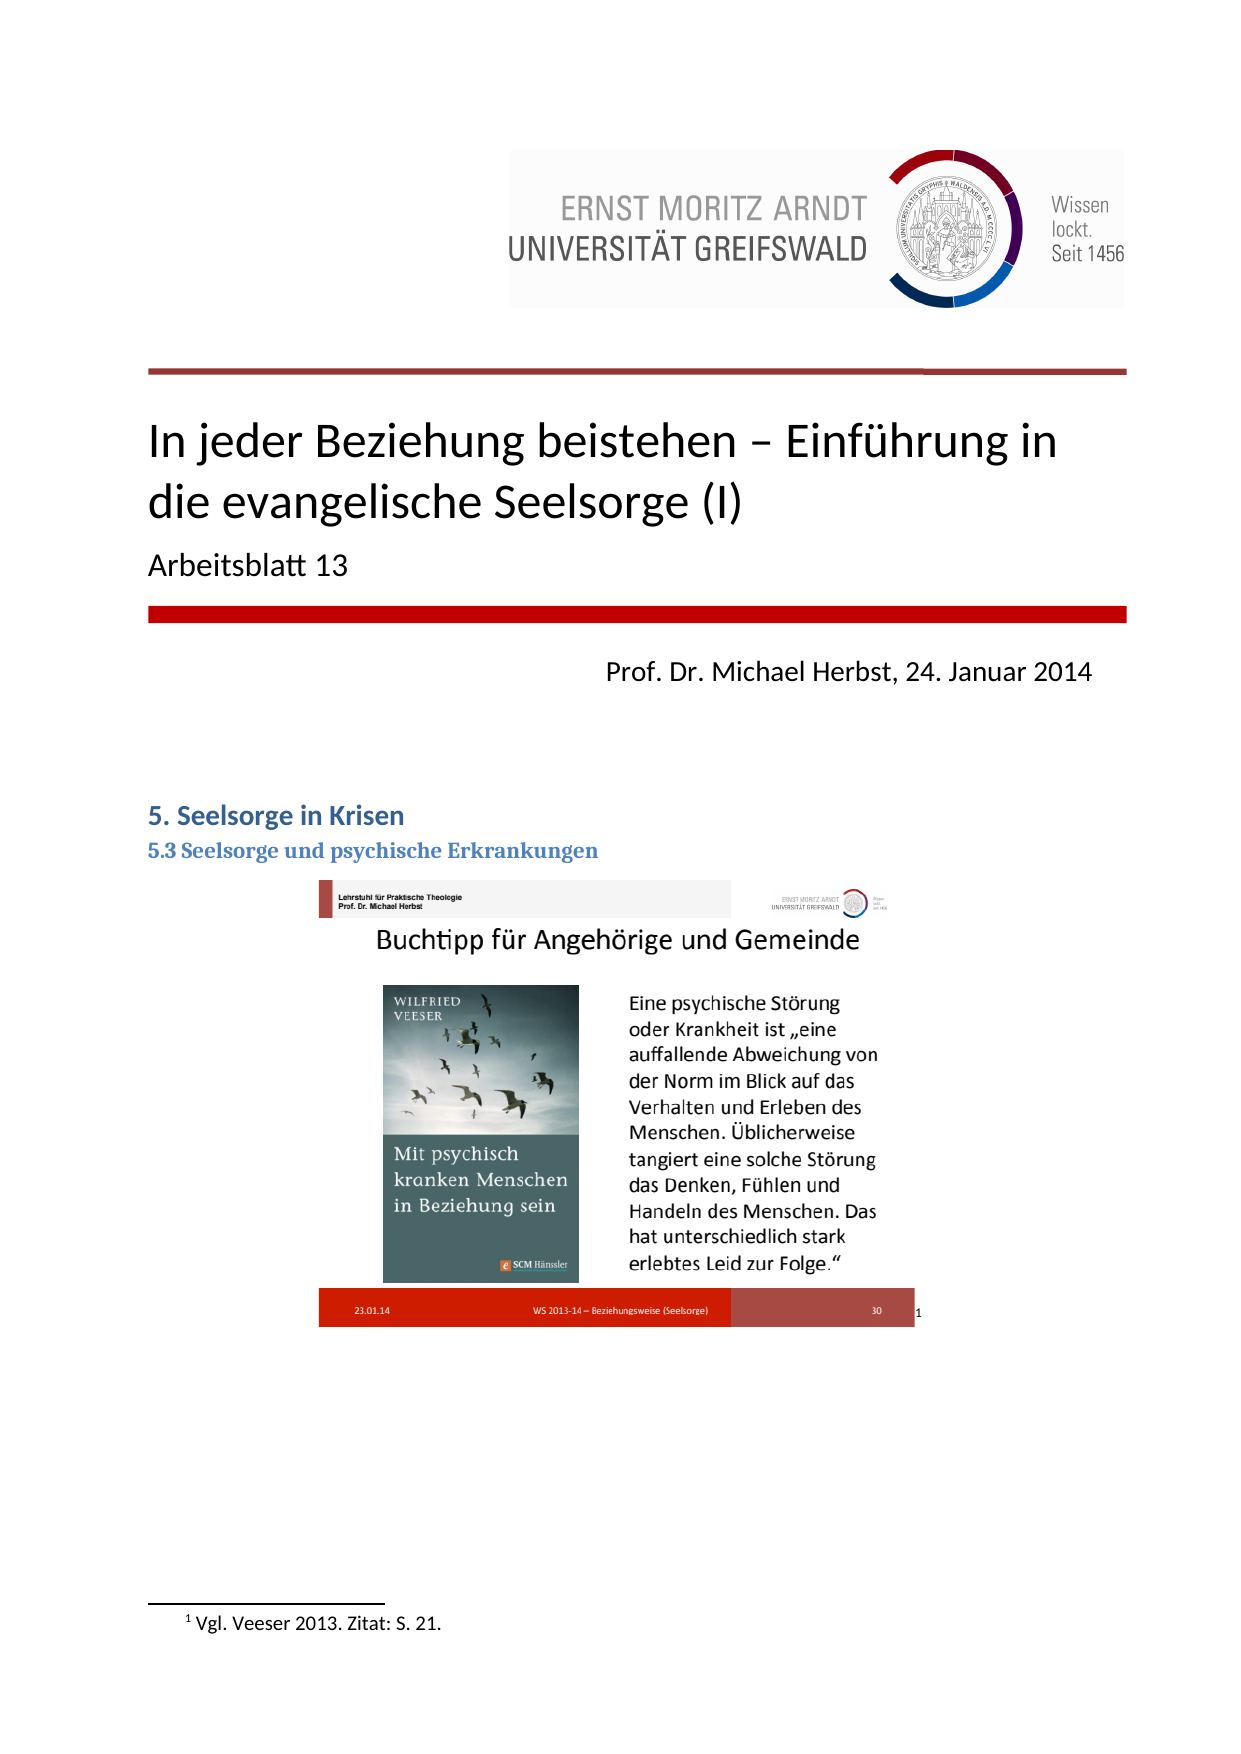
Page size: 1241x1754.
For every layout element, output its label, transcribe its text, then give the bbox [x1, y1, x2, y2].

subtitle 5.3 Seelsorge und psychische Erkrankungen [148, 838, 1093, 864]
picture [509, 150, 1124, 308]
text In jeder Beziehung beistehen – Einführung in die evangelische Seelsorge (I) [148, 409, 1093, 531]
text Prof. Dr. Michael Herbst, 24. Januar 2014 [148, 653, 1093, 688]
subtitle 5. Seelsorge in Krisen [148, 797, 1093, 832]
text Arbeitsblatt 13 [148, 544, 1093, 585]
